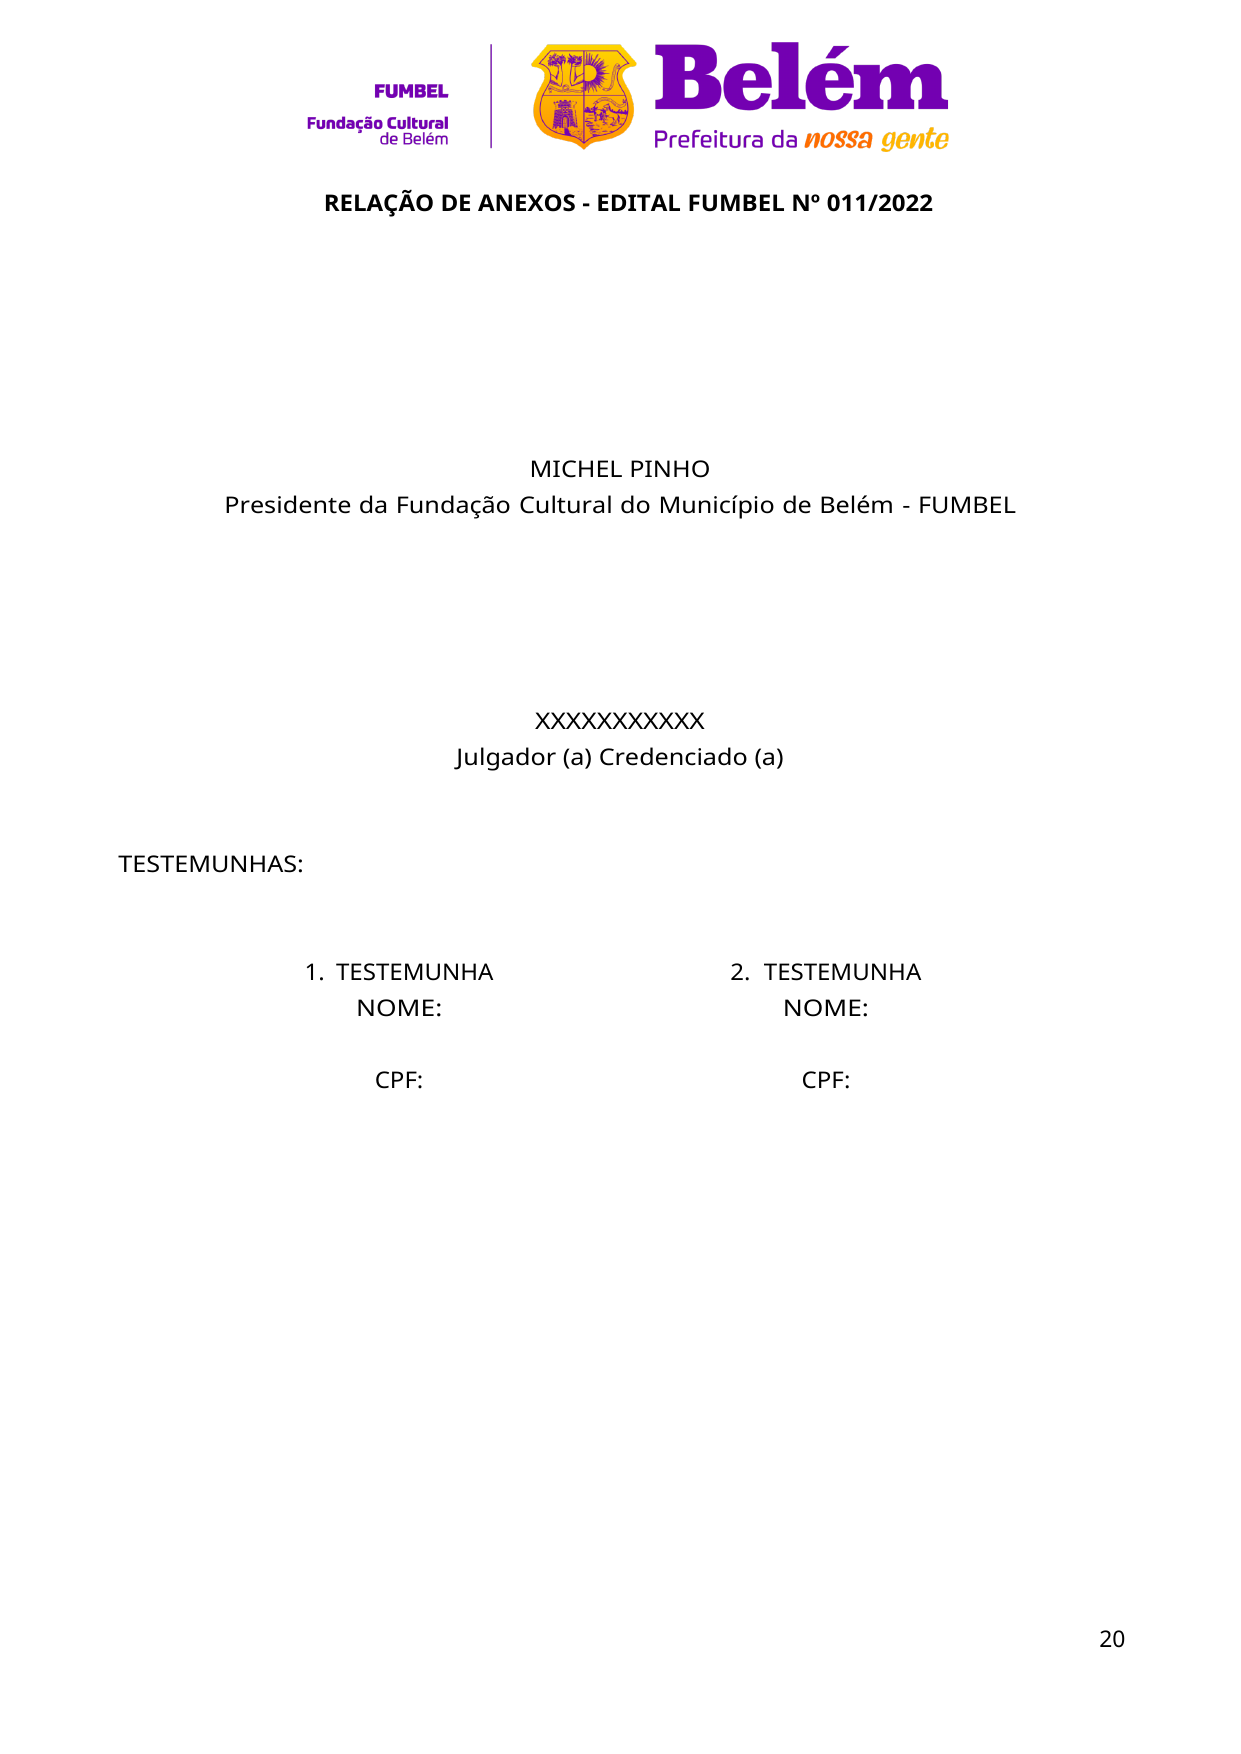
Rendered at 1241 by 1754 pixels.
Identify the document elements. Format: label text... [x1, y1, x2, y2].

picture [307, 42, 949, 152]
text Julgador (a) Credenciado (a) [118, 741, 1122, 772]
text Presidente da Fundação Cultural do Município de Belém - FUMBEL [118, 489, 1122, 520]
text XXXXXXXXXXX [118, 705, 1122, 736]
table_header 2. TESTEMUNHA NOME: CPF: [621, 956, 1047, 1099]
table_header 1. TESTEMUNHA NOME: CPF: [194, 956, 621, 1099]
text TESTEMUNHAS: [118, 848, 1122, 880]
text MICHEL PINHO [118, 453, 1122, 484]
